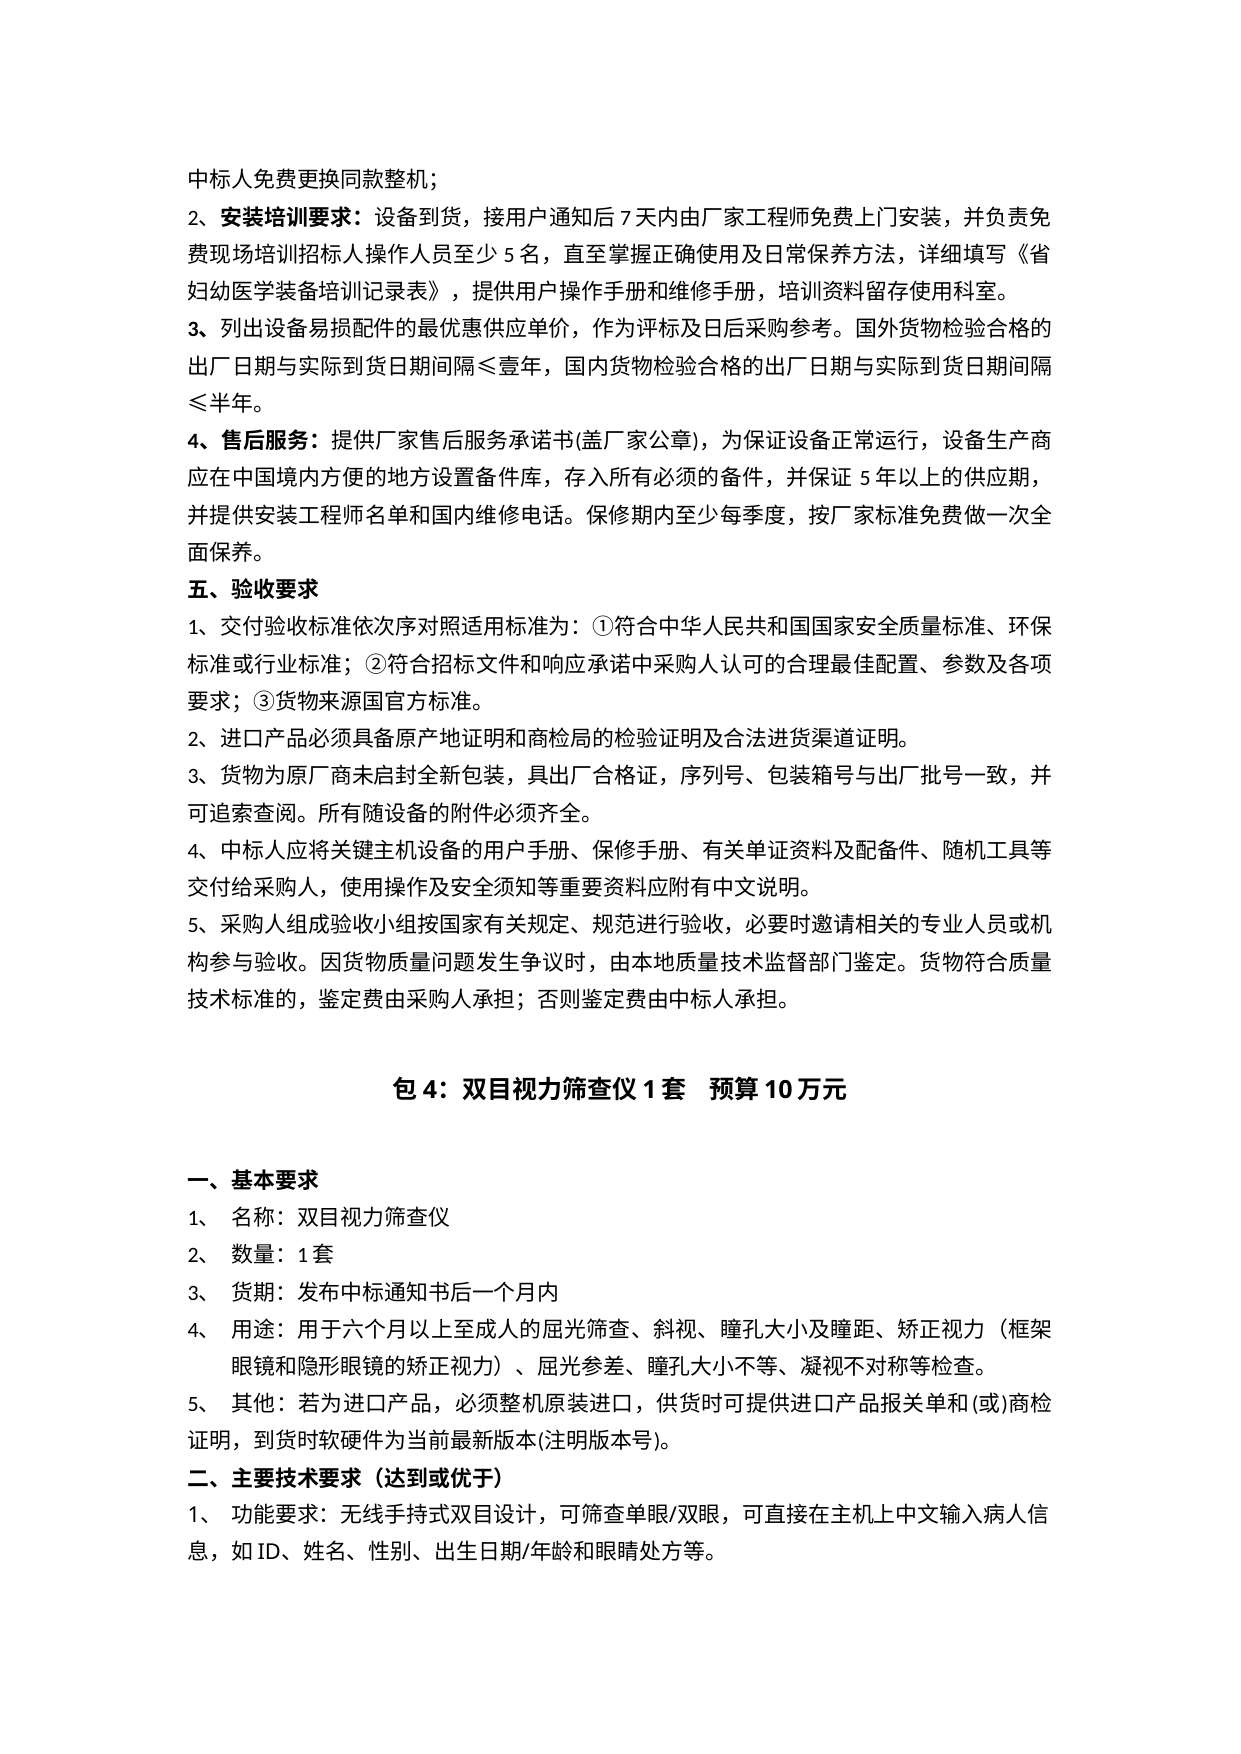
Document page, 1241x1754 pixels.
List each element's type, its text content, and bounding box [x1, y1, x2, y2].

text 5、采购人组成验收小组按国家有关规定、规范进行验收，必要时邀请相关的专业人员或机构参与验收。因货物质量问题发生争议时，由本地质量技术监督部门鉴定。货物符合质量技术标准的，鉴定费由采购人承担；否则鉴定费由中标人承担。 [187, 907, 1053, 1014]
text 包4：双目视力筛查仪1套 预算10万元 [187, 1056, 1053, 1121]
list 用途：用于六个月以上至成人的屈光筛查、斜视、瞳孔大小及瞳距、矫正视力（框架眼镜和隐形眼镜的矫正视力）、屈光参差、瞳孔大小不等、凝视不对称等检查。 [187, 1311, 1053, 1381]
text 2、进口产品必须具备原产地证明和商检局的检验证明及合法进货渠道证明。 [187, 721, 1053, 753]
text 二、主要技术要求（达到或优于） [187, 1460, 1053, 1493]
list 货期：发布中标通知书后一个月内 [187, 1274, 1053, 1307]
text 3、货物为原厂商未启封全新包装，具出厂合格证，序列号、包装箱号与出厂批号一致，并可追索查阅。所有随设备的附件必须齐全。 [187, 758, 1053, 828]
text 五、验收要求 [187, 572, 1053, 604]
list 数量：1套 [187, 1237, 1053, 1269]
text 4、中标人应将关键主机设备的用户手册、保修手册、有关单证资料及配备件、随机工具等交付给采购人，使用操作及安全须知等重要资料应附有中文说明。 [187, 832, 1053, 902]
list 名称：双目视力筛查仪 [187, 1200, 1053, 1232]
text 4、售后服务：提供厂家售后服务承诺书(盖厂家公章)，为保证设备正常运行，设备生产商应在中国境内方便的地方设置备件库，存入所有必须的备件，并保证5年以上的供应期，并提供安装工程师名单和国内维修电话。保修期内至少每季度，按厂家标准免费做一次全面保养。 [187, 423, 1053, 567]
text 1、交付验收标准依次序对照适用标准为：①符合中华人民共和国国家安全质量标准、环保标准或行业标准；②符合招标文件和响应承诺中采购人认可的合理最佳配置、参数及各项要求；③货物来源国官方标准。 [187, 609, 1053, 716]
list 功能要求：无线手持式双目设计，可筛查单眼/双眼，可直接在主机上中文输入病人信息，如ID、姓名、性别、出生日期/年龄和眼睛处方等。 [187, 1497, 1053, 1566]
text 3、列出设备易损配件的最优惠供应单价，作为评标及日后采购参考。国外货物检验合格的出厂日期与实际到货日期间隔≤壹年，国内货物检验合格的出厂日期与实际到货日期间隔≤半年。 [187, 311, 1053, 418]
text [187, 162, 1053, 194]
text 一、基本要求 [187, 1162, 1053, 1195]
text 2、安装培训要求：设备到货，接用户通知后7天内由厂家工程师免费上门安装，并负责免费现场培训招标人操作人员至少5名，直至掌握正确使用及日常保养方法，详细填写《省妇幼医学装备培训记录表》，提供用户操作手册和维修手册，培训资料留存使用科室。 [187, 199, 1053, 306]
list 其他：若为进口产品，必须整机原装进口，供货时可提供进口产品报关单和(或)商检证明，到货时软硬件为当前最新版本(注明版本号)。 [187, 1386, 1053, 1456]
